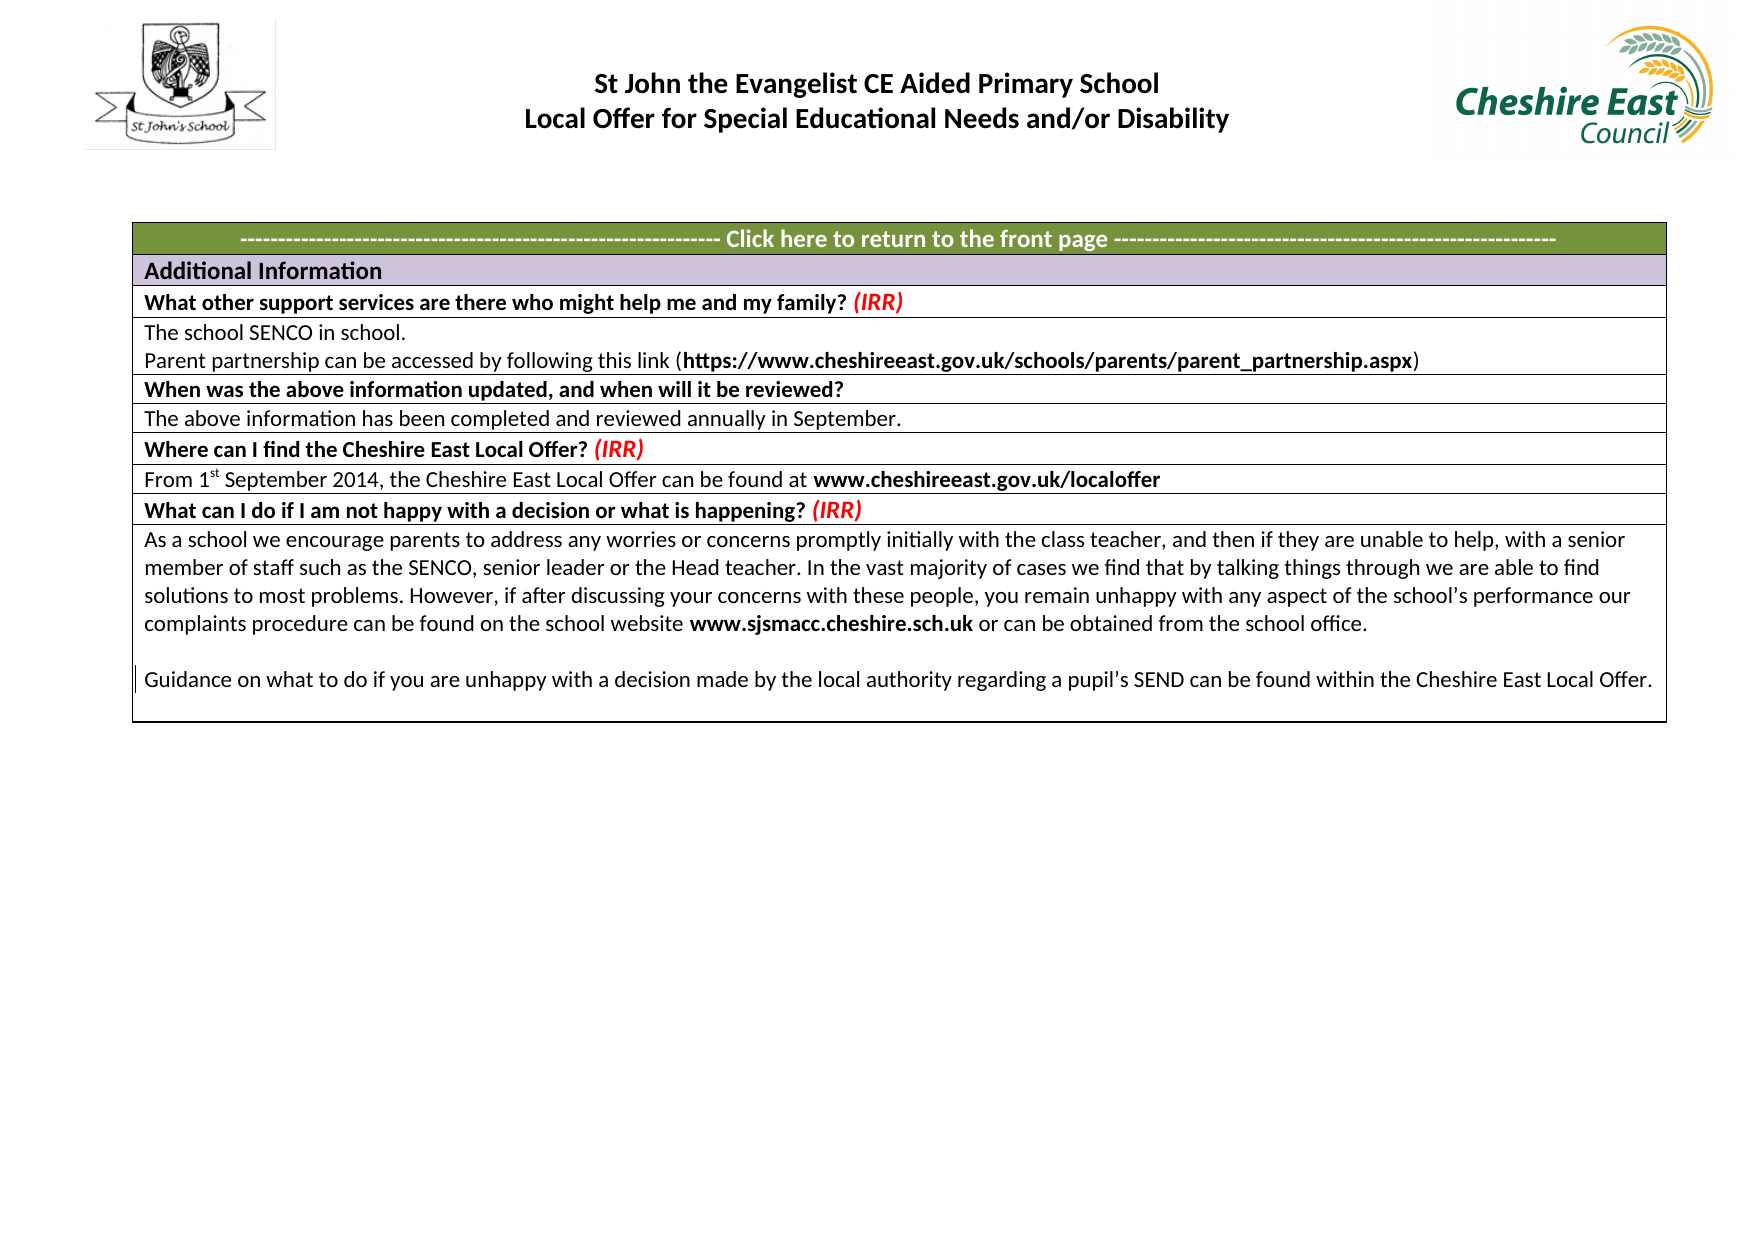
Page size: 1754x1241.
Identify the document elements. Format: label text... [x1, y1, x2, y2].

picture [86, 19, 277, 151]
table_cell When was the above information updated, and when will it be reviewed? [133, 375, 1666, 403]
picture [1430, 0, 1739, 166]
table_cell Additional Information [133, 255, 1666, 285]
table_cell What other support services are there who might help me and my family? (IRR) [133, 286, 1666, 317]
table_cell From 1st September 2014, the Cheshire East Local Offer can be found at www.cheshireeast.gov.uk/localoffer [133, 465, 1666, 493]
table_cell The above information has been completed and reviewed annually in September. [133, 404, 1666, 432]
table_cell What can I do if I am not happy with a decision or what is happening? (IRR) [133, 494, 1666, 524]
table_cell As a school we encourage parents to address any worries or concerns promptly initially with the class teacher, and then if they are unable to help, with a senior member of staff such as the SENCO, senior leader or the Head teacher. In the vast majority of cases we find that by talking things through we are able to find solutions to most problems. However, if after discussing your concerns with these people, you remain unhappy with any aspect of the school’s performance our complaints procedure can be found on the school website www.sjsmacc.cheshire.sch.uk or can be obtained from the school office. Guidance on what to do if you are unhappy with a decision made by the local authority regarding a pupil’s SEND can be found within the Cheshire East Local Offer. [133, 525, 1666, 721]
table_cell Where can I find the Cheshire East Local Offer? (IRR) [133, 433, 1666, 464]
table_cell The school SENCO in school. Parent partnership can be accessed by following this link (https://www.cheshireeast.gov.uk/schools/parents/parent_partnership.aspx) [133, 318, 1666, 374]
table_header --------------------------------------------------------------- Click here to return to the front page ---------------------------------------------------------- [133, 223, 1666, 254]
